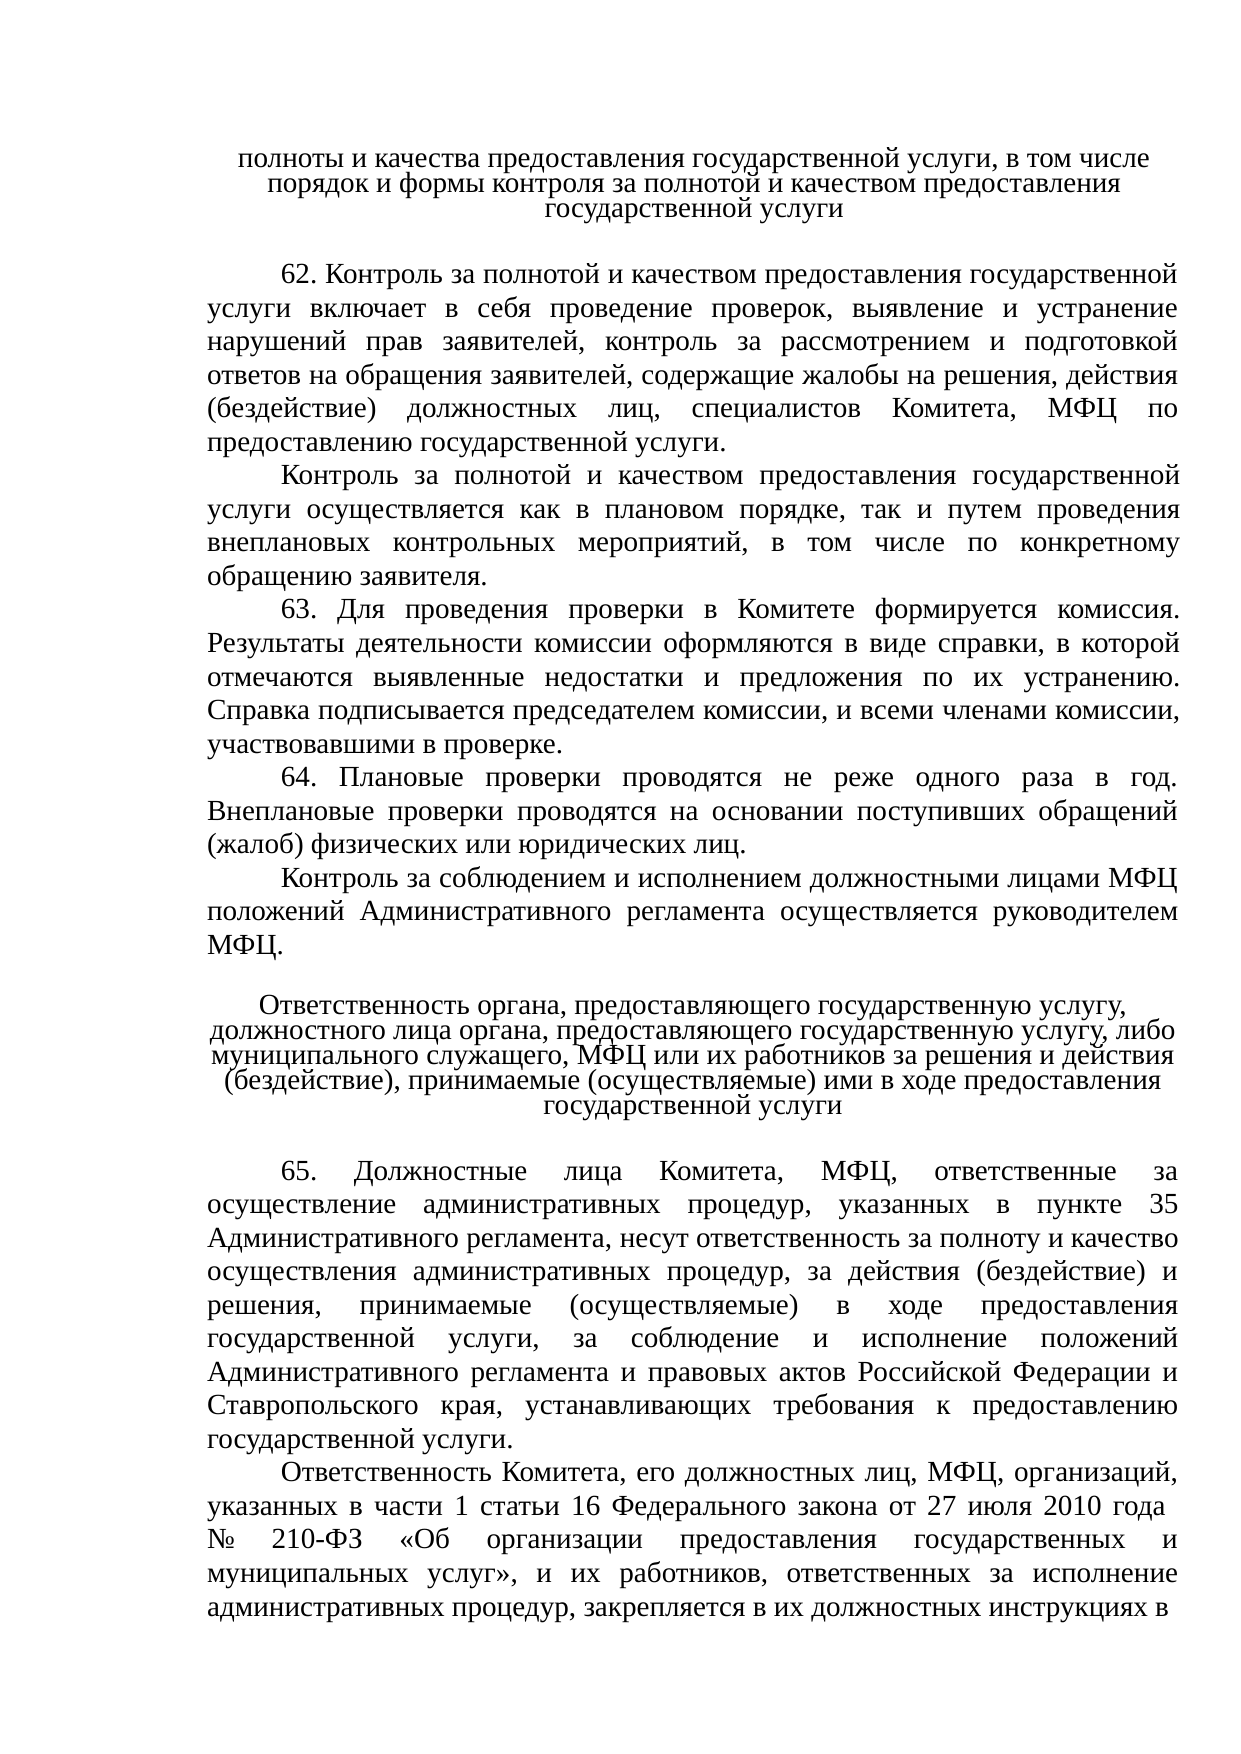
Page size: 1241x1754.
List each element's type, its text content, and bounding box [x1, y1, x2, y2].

text 62. Контроль за полнотой и качеством предоставления государственной услуги включает в себя проведение проверок, выявление и устранение нарушений прав заявителей, контроль за рассмотрением и подготовкой ответов на обращения заявителей, содержащие жалобы на решения, действия (бездействие) должностных лиц, специалистов Комитета, МФЦ по предоставлению государственной услуги. [207, 256, 1179, 457]
text 65. Должностные лица Комитета, МФЦ, ответственные за осуществление административных процедур, указанных в пункте 35 Административного регламента, несут ответственность за полноту и качество осуществления административных процедур, за действия (бездействие) и решения, принимаемые (осуществляемые) в ходе предоставления государственной услуги, за соблюдение и исполнение положений Административного регламента и правовых актов Российской Федерации и Ставропольского края, устанавливающих требования к предоставлению государственной услуги. [207, 1153, 1179, 1454]
text Контроль за соблюдением и исполнением должностными лицами МФЦ положений Административного регламента осуществляется руководителем МФЦ. [207, 860, 1179, 961]
text Ответственность органа, предоставляющего государственную услугу, должностного лица органа, предоставляющего государственную услугу, либо муниципального служащего, МФЦ или их работников за решения и действия (бездействие), принимаемые (осуществляемые) ими в ходе предоставления государственной услуги [207, 994, 1179, 1119]
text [207, 148, 1181, 223]
text 63. Для проведения проверки в Комитете формируется комиссия. Результаты деятельности комиссии оформляются в виде справки, в которой отмечаются выявленные недостатки и предложения по их устранению. Справка подписывается председателем комиссии, и всеми членами комиссии, участвовавшими в проверке. [207, 592, 1181, 759]
text Ответственность Комитета, его должностных лиц, МФЦ, организаций, указанных в части 1 статьи 16 Федерального закона от 27 июля 2010 года № 210-ФЗ «Об организации предоставления государственных и муниципальных услуг», и их работников, ответственных за исполнение административных процедур, закрепляется в их должностных инструкциях в [207, 1454, 1179, 1622]
text Контроль за полнотой и качеством предоставления государственной услуги осуществляется как в плановом порядке, так и путем проведения внеплановых контрольных мероприятий, в том числе по конкретному обращению заявителя. [207, 457, 1181, 592]
text 64. Плановые проверки проводятся не реже одного раза в год. Внеплановые проверки проводятся на основании поступивших обращений (жалоб) физических или юридических лиц. [207, 759, 1179, 860]
